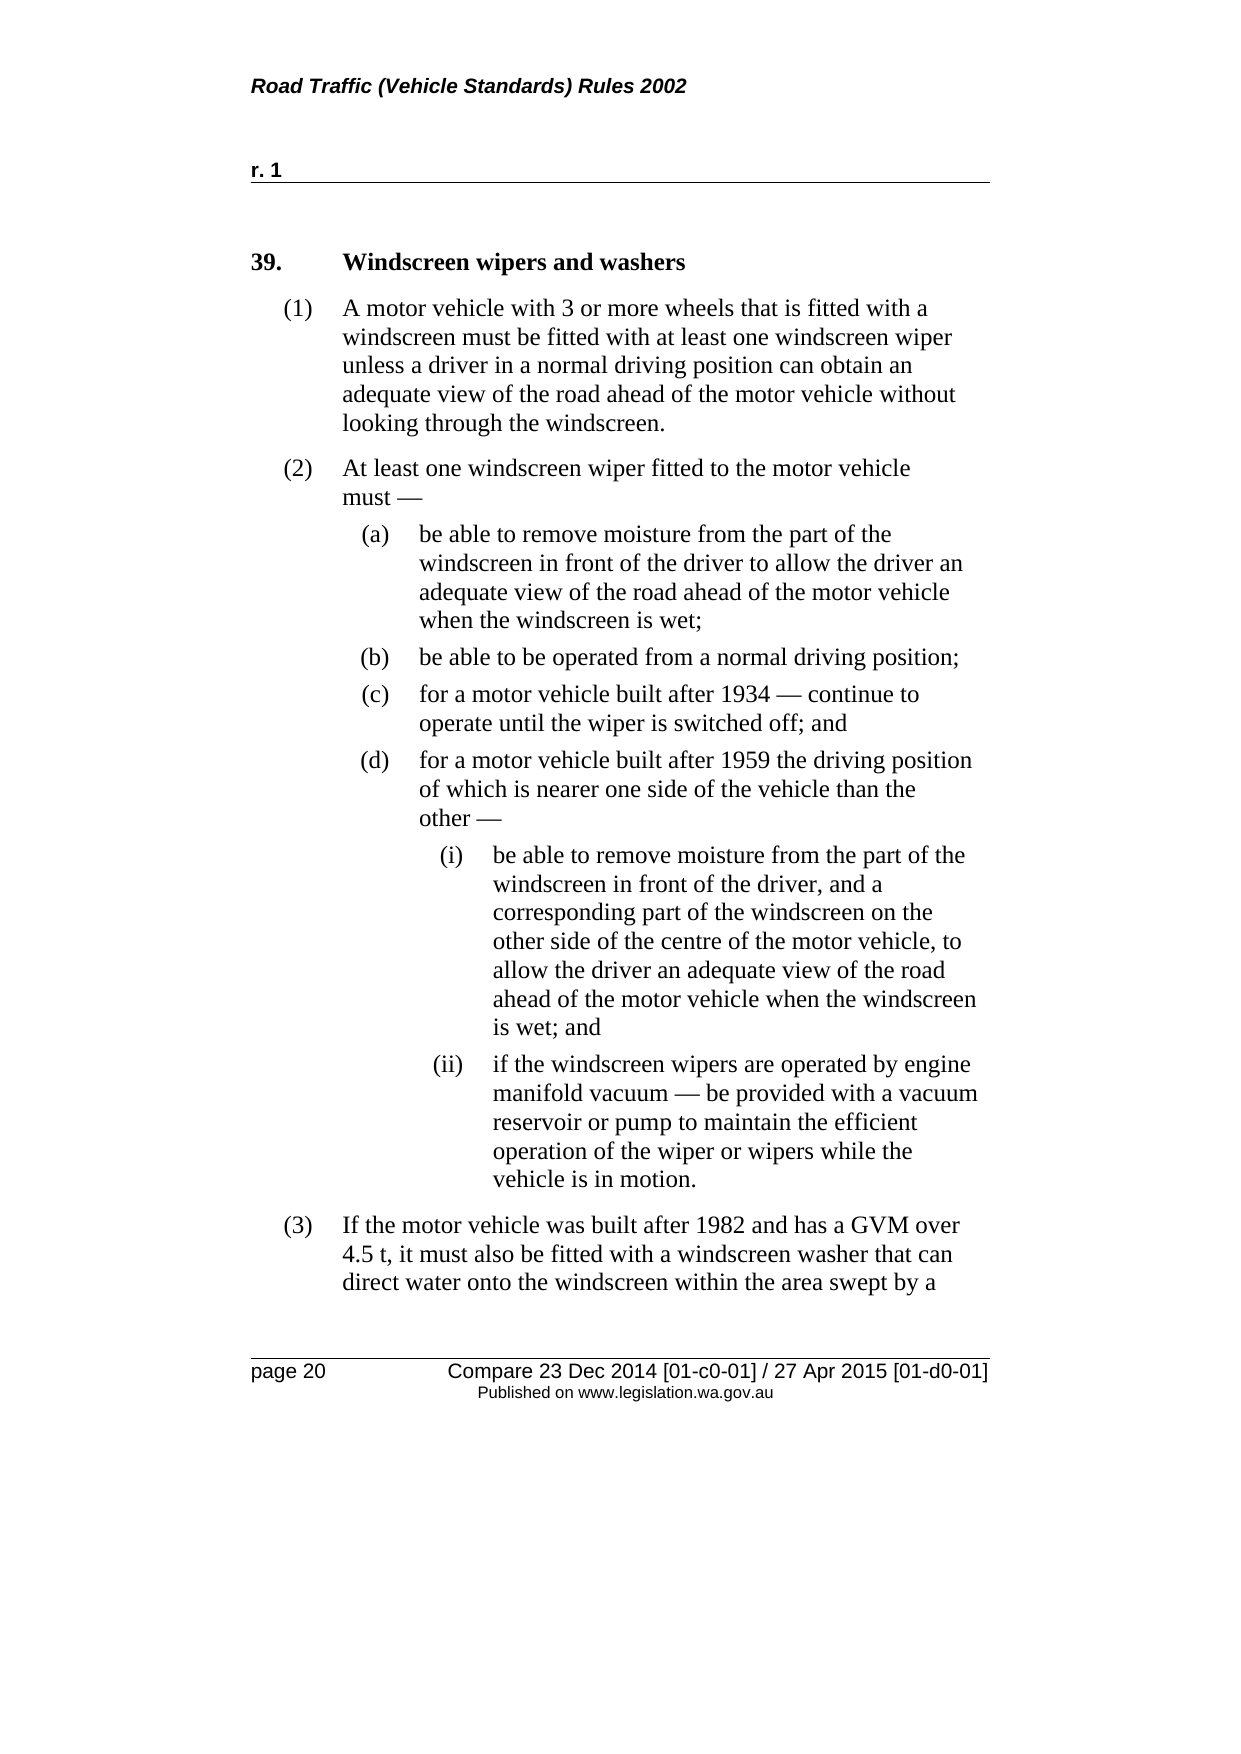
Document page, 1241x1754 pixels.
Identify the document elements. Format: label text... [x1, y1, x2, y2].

text (ii) if the windscreen wipers are operated by engine manifold vacuum — be provided with a vacuum reservoir or pump to maintain the efficient operation of the wiper or wipers while the vehicle is in motion. [251, 1049, 990, 1193]
text (b) be able to be operated from a normal driving position; [251, 642, 990, 671]
text (1) A motor vehicle with 3 or more wheels that is fitted with a windscreen must be fitted with at least one windscreen wiper unless a driver in a normal driving position can obtain an adequate view of the road ahead of the motor vehicle without looking through the windscreen. [251, 293, 990, 437]
text (a) be able to remove moisture from the part of the windscreen in front of the driver to allow the driver an adequate view of the road ahead of the motor vehicle when the windscreen is wet; [251, 519, 990, 634]
subtitle 39. Windscreen wipers and washers [251, 247, 990, 276]
text (2) At least one windscreen wiper fitted to the motor vehicle must — [251, 453, 990, 511]
text (i) be able to remove moisture from the part of the windscreen in front of the driver, and a corresponding part of the windscreen on the other side of the centre of the motor vehicle, to allow the driver an adequate view of the road ahead of the motor vehicle when the windscreen is wet; and [251, 840, 990, 1041]
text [251, 1210, 990, 1296]
text (c) for a motor vehicle built after 1934 — continue to operate until the wiper is switched off; and [251, 679, 990, 737]
text (d) for a motor vehicle built after 1959 the driving position of which is nearer one side of the vehicle than the other — [251, 745, 990, 832]
